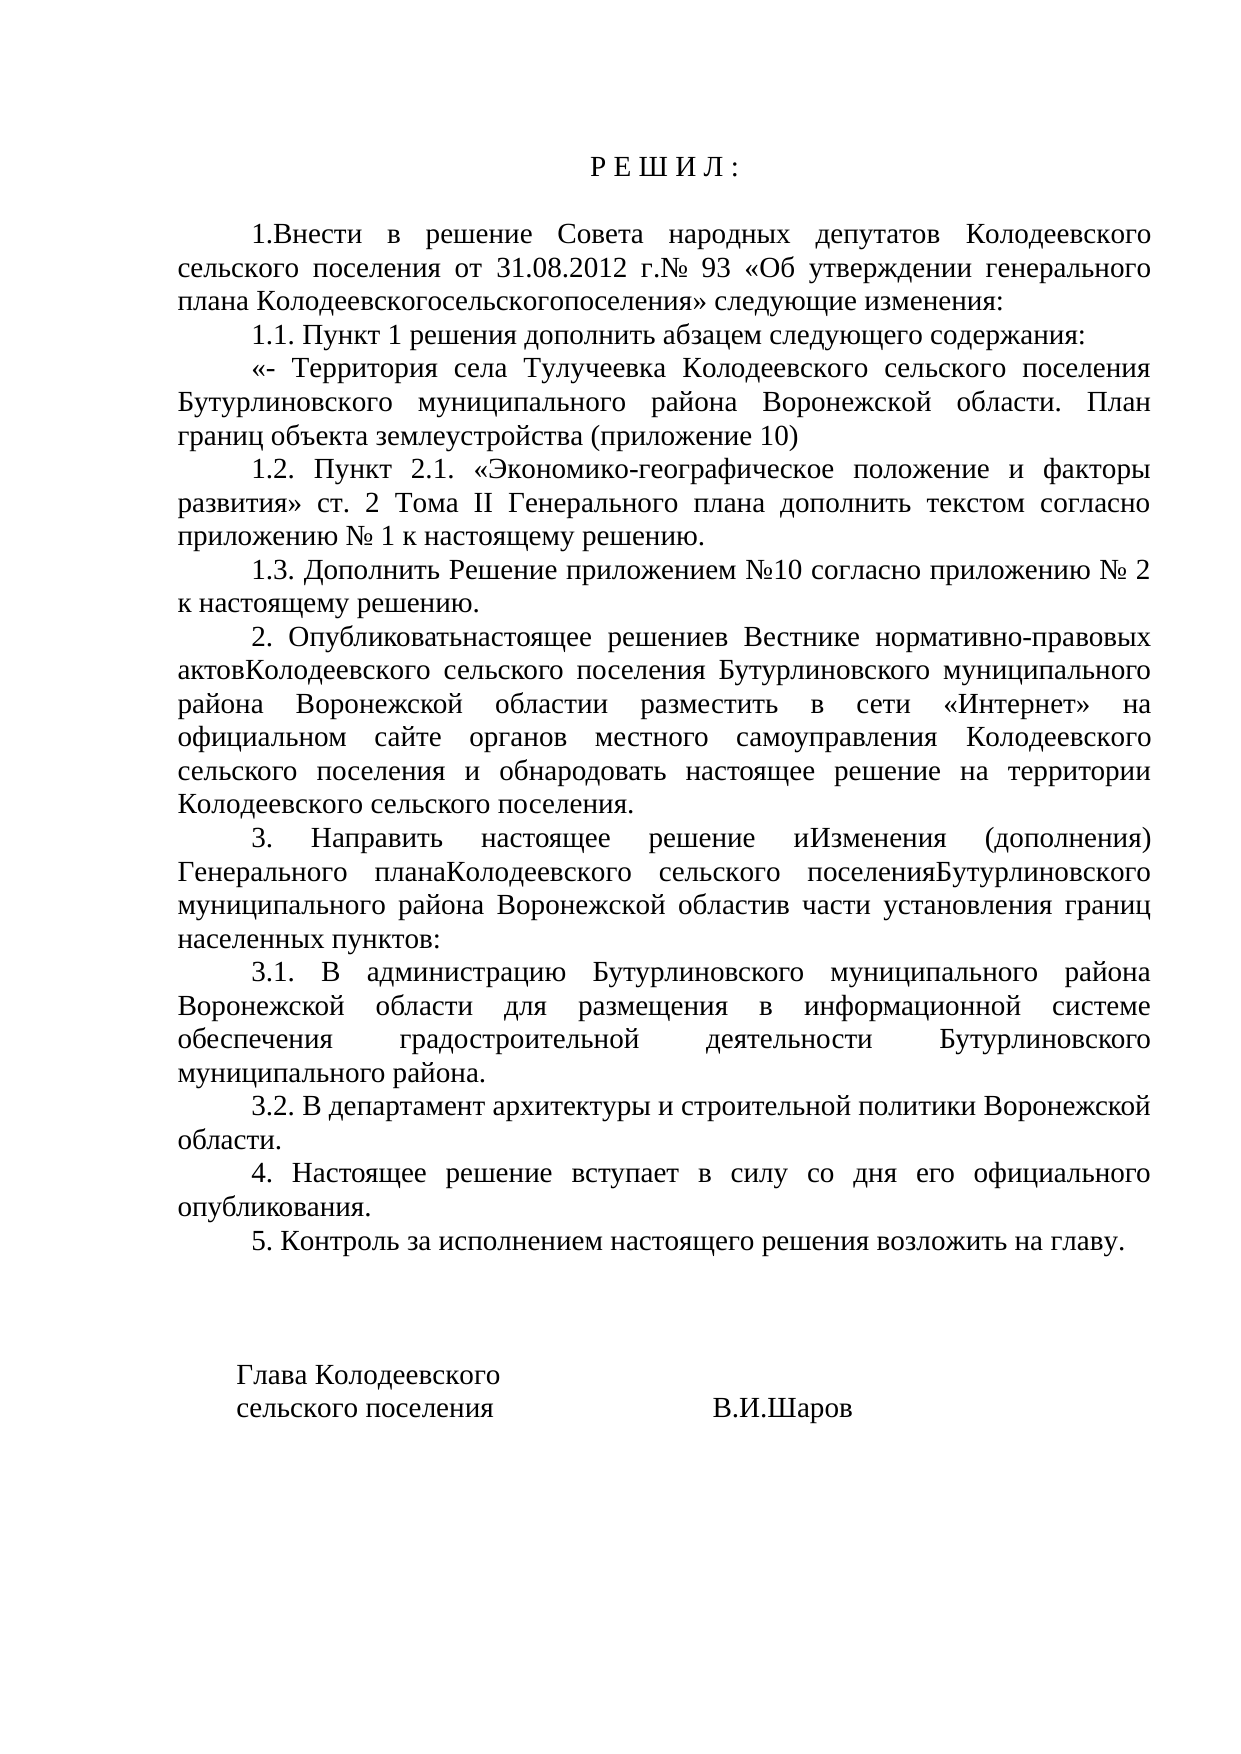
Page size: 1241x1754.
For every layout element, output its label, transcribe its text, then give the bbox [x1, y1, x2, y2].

text 5. Контроль за исполнением настоящего решения возложить на главу. [177, 1223, 1152, 1256]
text Глава Колодеевского [177, 1357, 1152, 1390]
text 4. Настоящее решение вступает в силу со дня его официального опубликования. [177, 1156, 1152, 1223]
text Р Е Ш И Л : [177, 149, 1152, 183]
text сельского поселения В.И.Шаров [177, 1390, 1152, 1424]
text 1.2. Пункт 2.1. «Экономико-географическое положение и факторы развития» ст. 2 Тома II Генерального плана дополнить текстом согласно приложению № 1 к настоящему решению. [177, 451, 1152, 552]
text 3. Направить настоящее решение иИзменения (дополнения) Генерального планаКолодеевского сельского поселенияБутурлиновского муниципального района Воронежской областив части установления границ населенных пунктов: [177, 820, 1152, 954]
text «- Территория села Тулучеевка Колодеевского сельского поселения Бутурлиновского муниципального района Воронежской области. План границ объекта землеустройства (приложение 10) [177, 351, 1152, 451]
text 3.1. В администрацию Бутурлиновского муниципального района Воронежской области для размещения в информационной системе обеспечения градостроительной деятельности Бутурлиновского муниципального района. [177, 954, 1152, 1088]
text 1.Внести в решение Совета народных депутатов Колодеевского сельского поселения от 31.08.2012 г.№ 93 «Об утверждении генерального плана Колодеевскогосельскогопоселения» следующие изменения: [177, 216, 1152, 317]
text 3.2. В департамент архитектуры и строительной политики Воронежской области. [177, 1088, 1152, 1156]
text 2. Опубликоватьнастоящее решениев Вестнике нормативно-правовых актовКолодеевского сельского поселения Бутурлиновского муниципального района Воронежской областии разместить в сети «Интернет» на официальном сайте органов местного самоуправления Колодеевского сельского поселения и обнародовать настоящее решение на территории Колодеевского сельского поселения. [177, 619, 1152, 820]
text 1.1. Пункт 1 решения дополнить абзацем следующего содержания: [177, 317, 1152, 351]
text 1.3. Дополнить Решение приложением №10 согласно приложению № 2 к настоящему решению. [177, 552, 1152, 619]
